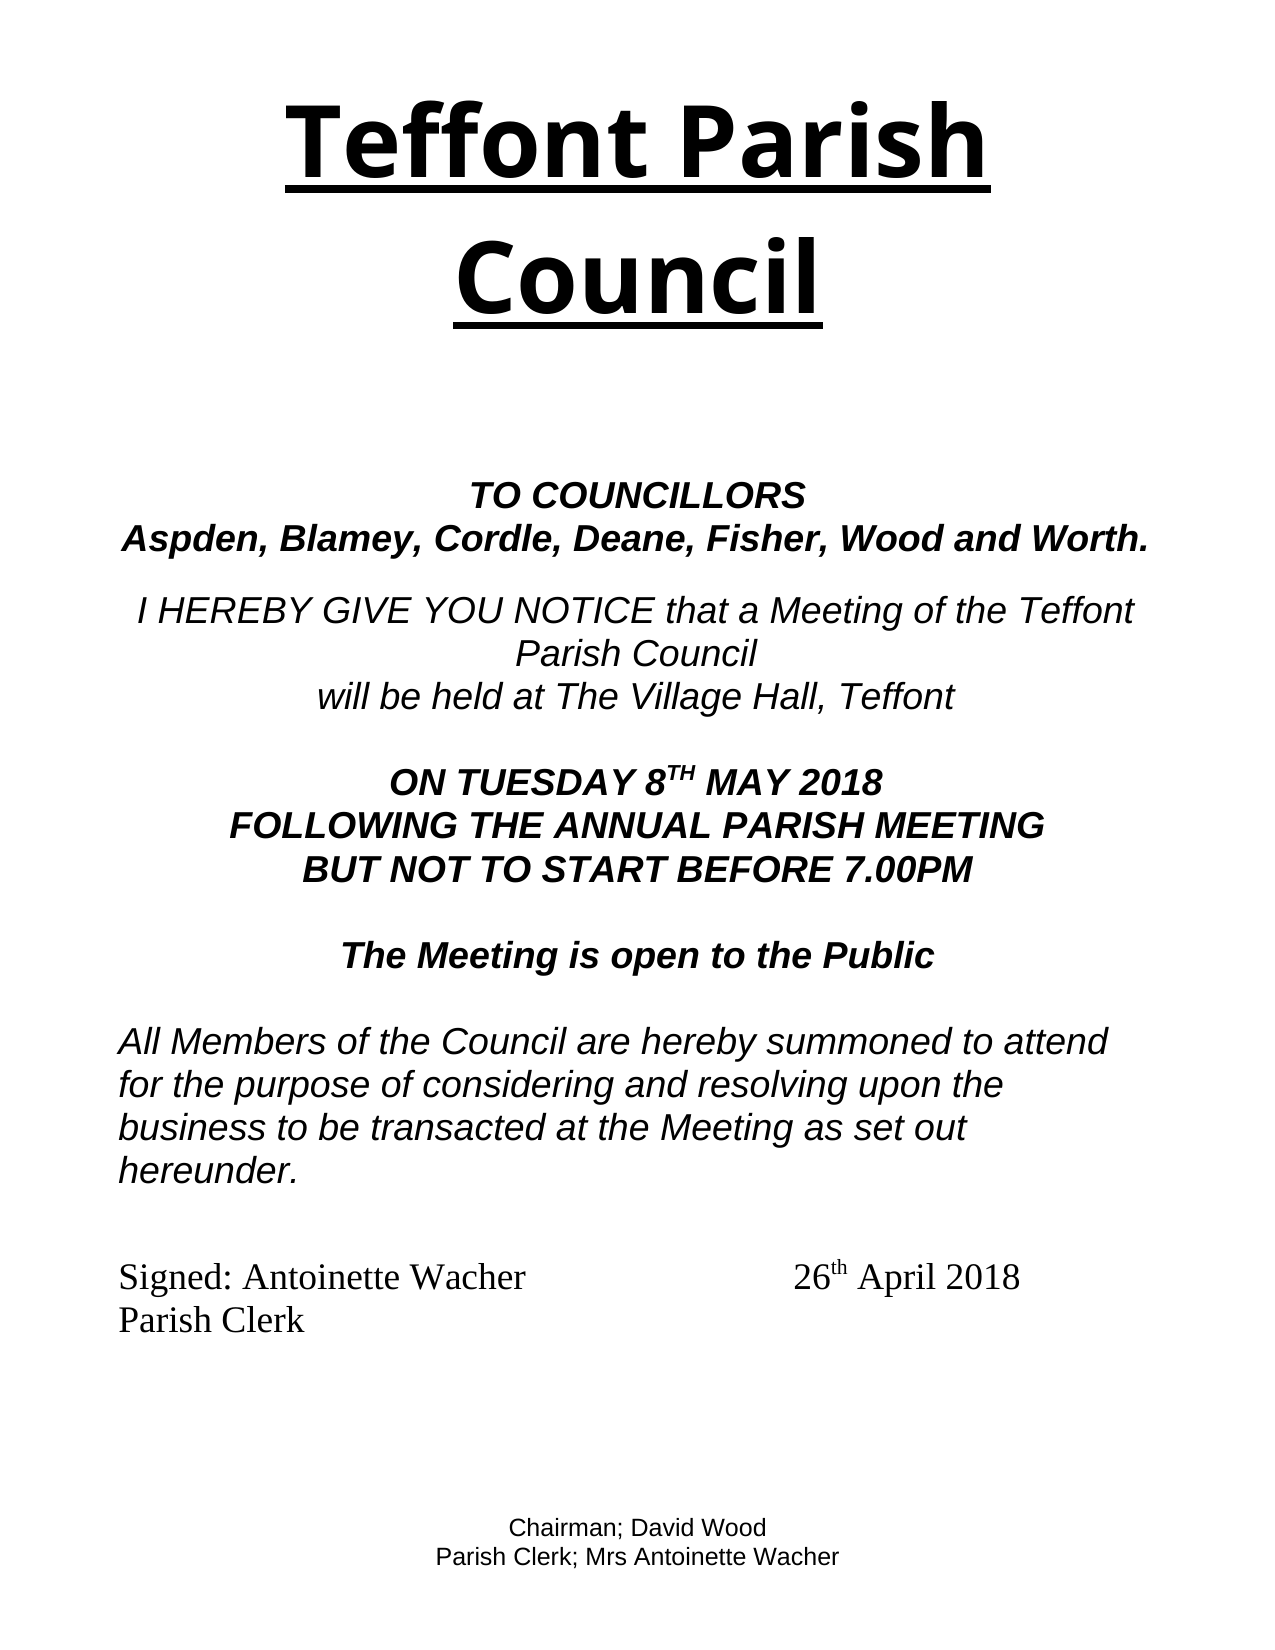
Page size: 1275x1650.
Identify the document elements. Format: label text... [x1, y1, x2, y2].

text The Meeting is open to the Public [118, 933, 1157, 976]
title Teffont Parish Council [118, 71, 1157, 343]
subtitle TO COUNCILLORS [118, 473, 1157, 516]
text will be held at The Village Hall, Teffont [118, 674, 1157, 717]
subtitle FOLLOWING THE ANNUAL PARISH MEETING [118, 804, 1157, 847]
subtitle ON Tuesday 8th MAY 2018 [118, 761, 1157, 804]
subtitle Aspden, Blamey, Cordle, Deane, Fisher, Wood and Worth. [118, 516, 1157, 559]
subtitle BUT NOT TO START BEFORE 7.00pm [118, 847, 1157, 890]
subtitle Parish Clerk [118, 1297, 1157, 1340]
text Signed: Antoinette Wacher 26th April 2018 [118, 1254, 1157, 1297]
text All Members of the Council are hereby summoned to attend for the purpose of considering and resolving upon the business to be transacted at the Meeting as set out hereunder. [118, 1019, 1157, 1192]
title Chairman; David Wood [118, 1513, 1157, 1542]
text I HEREBY GIVE YOU NOTICE that a Meeting of the Teffont Parish Council [118, 588, 1157, 674]
title Parish Clerk; Mrs Antoinette Wacher [118, 1542, 1157, 1570]
